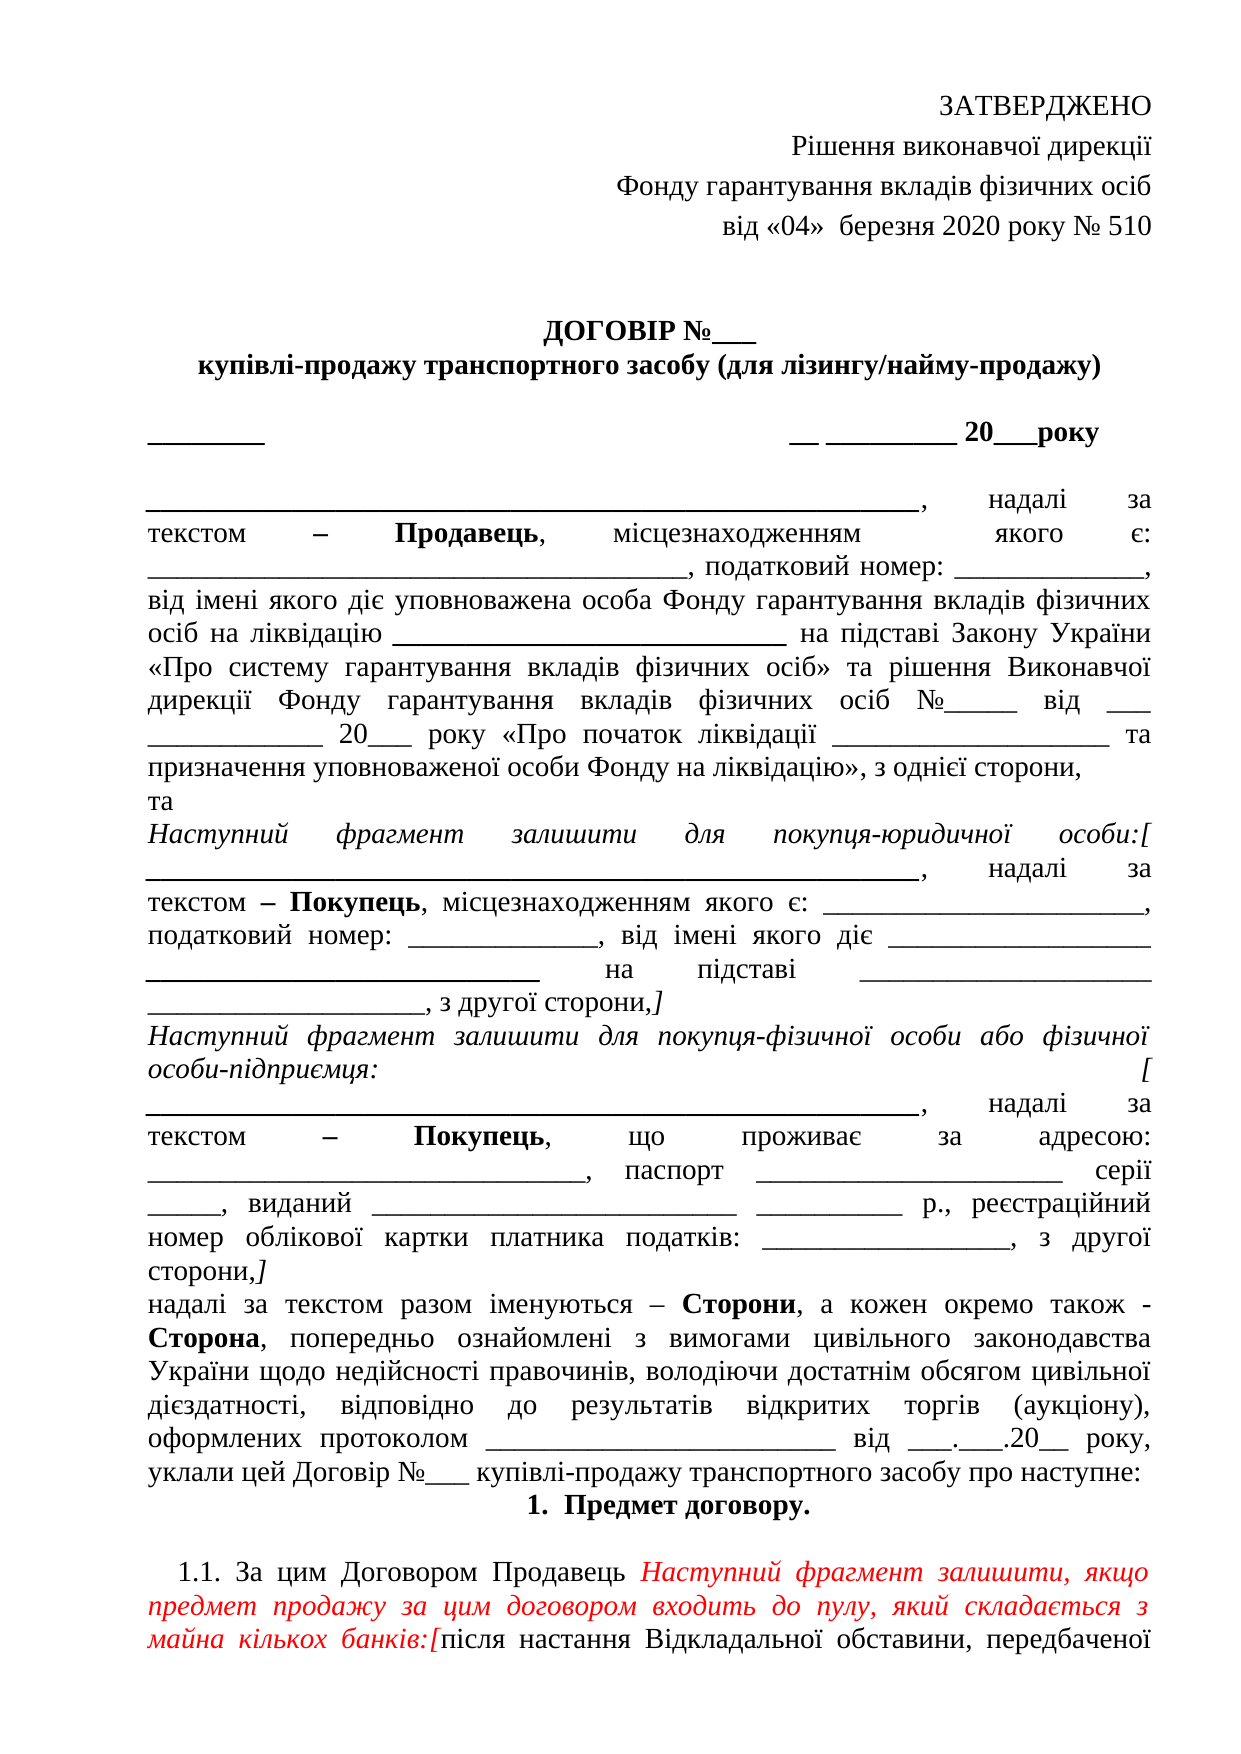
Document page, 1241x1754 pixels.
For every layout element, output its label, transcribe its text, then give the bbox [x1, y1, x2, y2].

text Наступний фрагмент залишити для покупця-юридичної особи:[ _____________________________________________________, надалі за текстом – Покупець, місцезнаходженням якого є: ______________________, податковий номер: _____________, від імені якого діє __________________ ___________________________ на підставі ____________________ ___________________, з другої сторони,] [148, 817, 1152, 1018]
list Предмет договору. [185, 1487, 1152, 1521]
text ДОГОВІР №___ [148, 313, 1152, 347]
text надалі за текстом разом іменуються – Сторони, а кожен окремо також - Сторона, попередньо ознайомлені з вимогами цивільного законодавства України щодо недійсності правочинів, володіючи достатнім обсягом цивільної дієздатності, відповідно до результатів відкритих торгів (аукціону), оформлених протоколом ________________________ від ___.___.20__ року, уклали цей Договір №___ купівлі-продажу транспортного засобу про наступне: [148, 1286, 1152, 1487]
text ________ __ _________ 20___року [148, 414, 1152, 448]
text та [148, 783, 1152, 817]
text купівлі-продажу транспортного засобу (для лізингу/найму-продажу) [148, 347, 1152, 381]
text _____________________________________________________, надалі за текстом – Продавець, місцезнаходженням якого є: _____________________________________, податковий номер: _____________, від імені якого діє уповноважена особа Фонду гарантування вкладів фізичних осіб на ліквідацію ___________________________ на підставі Закону України «Про систему гарантування вкладів фізичних осіб» та рішення Виконавчої дирекції Фонду гарантування вкладів фізичних осіб №_____ від ___ ____________ 20___ року «Про початок ліквідації ___________________ та призначення уповноваженої особи Фонду на ліквідацію», з однієї сторони, [148, 481, 1152, 783]
text Рішення виконавчої дирекції [591, 128, 1152, 162]
text Наступний фрагмент залишити для покупця-фізичної особи або фізичної особи-підприємця: [ _____________________________________________________, надалі за текстом – Покупець, що проживає за адресою: ______________________________, паспорт _____________________ серії _____, виданий _________________________ __________ р., реєстраційний номер облікової картки платника податків: _________________, з другої сторони,] [148, 1018, 1152, 1286]
text від «04» березня 2020 року № 510 [148, 208, 1152, 241]
text ЗАТВЕРДЖЕНО [591, 88, 1152, 122]
text Фонду гарантування вкладів фізичних осіб [591, 168, 1152, 202]
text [148, 1554, 1152, 1655]
